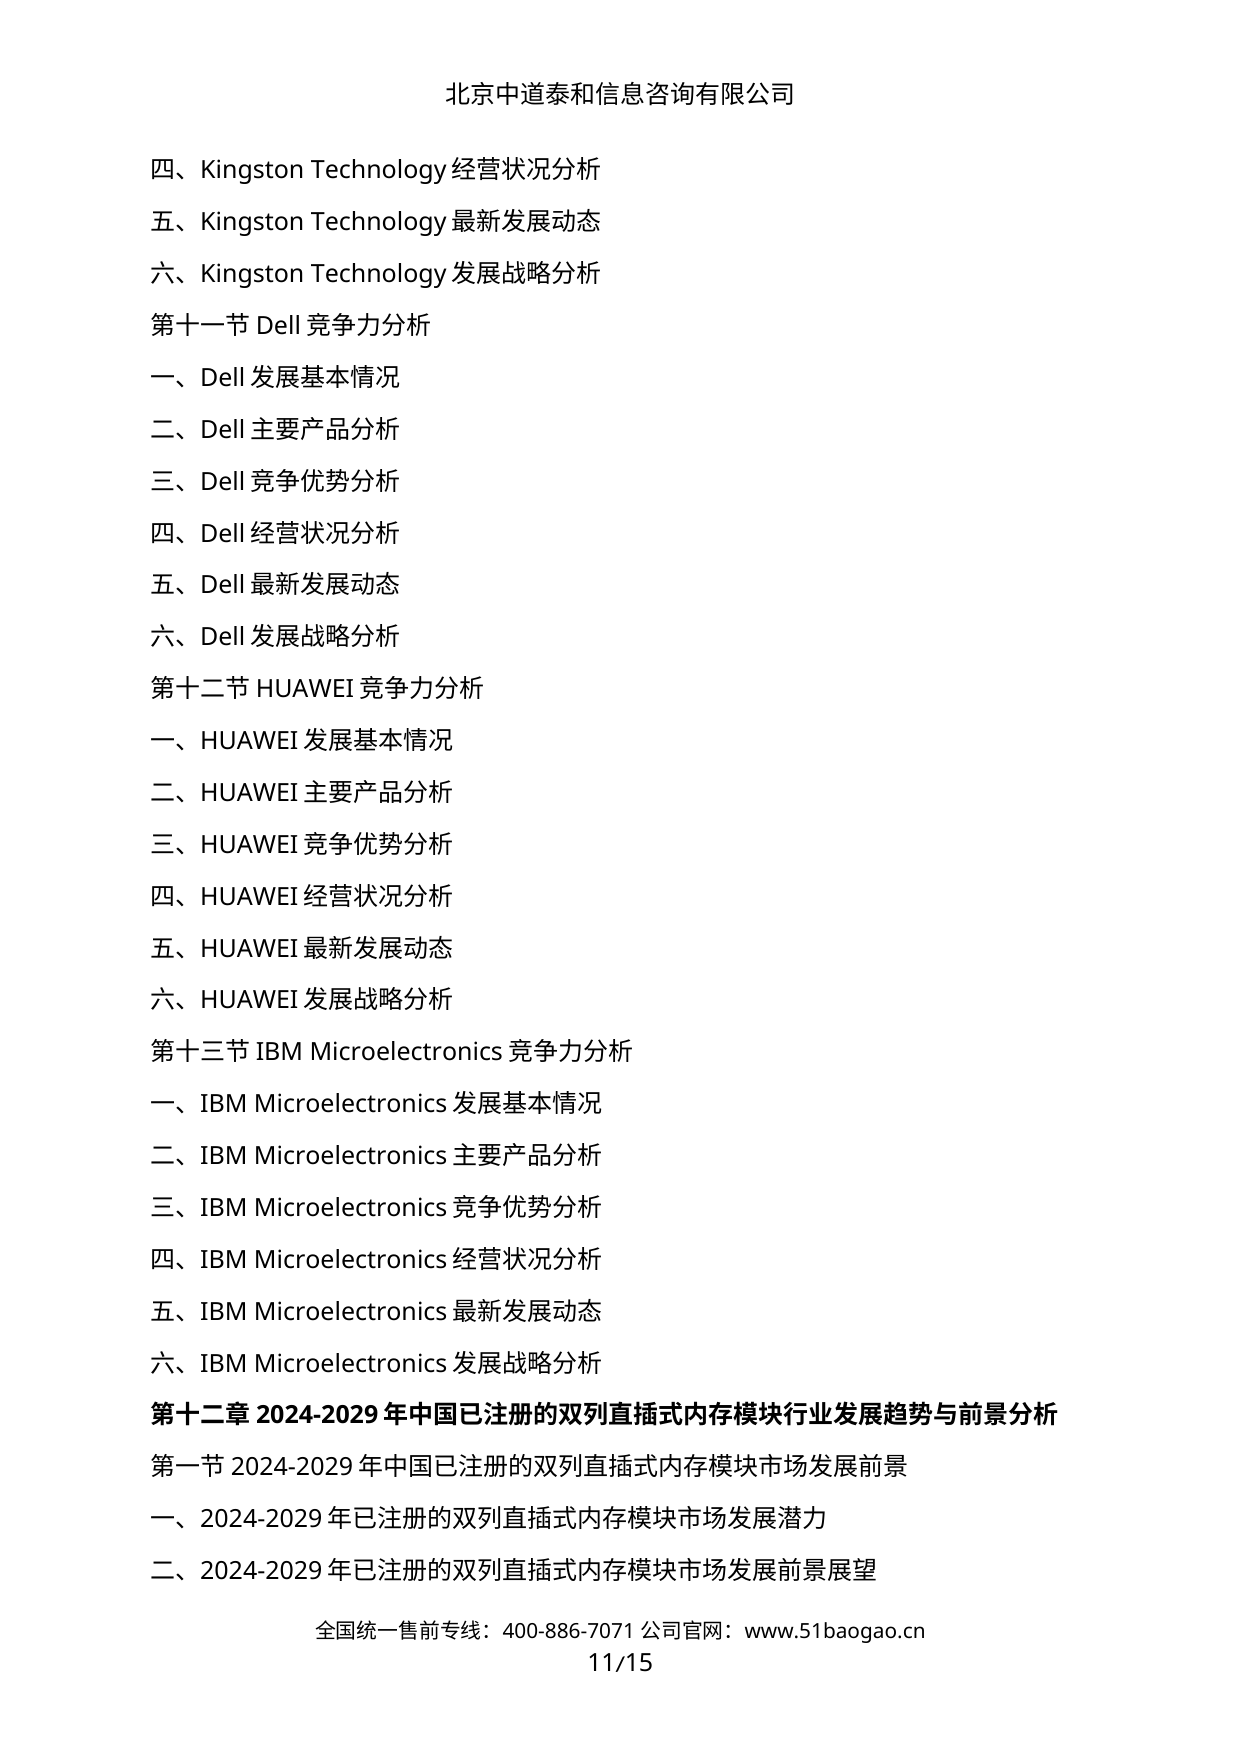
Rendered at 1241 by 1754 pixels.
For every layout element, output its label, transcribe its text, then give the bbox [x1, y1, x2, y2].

text 六、HUAWEI发展战略分析 [150, 980, 1090, 1016]
text 五、HUAWEI最新发展动态 [150, 928, 1090, 964]
text 五、IBM Microelectronics最新发展动态 [150, 1291, 1090, 1327]
text 二、HUAWEI主要产品分析 [150, 772, 1090, 809]
text 一、HUAWEI发展基本情况 [150, 721, 1090, 757]
text 第十二章 2024-2029年中国已注册的双列直插式内存模块行业发展趋势与前景分析 [150, 1395, 1090, 1431]
text 二、IBM Microelectronics主要产品分析 [150, 1136, 1090, 1172]
text 五、Dell最新发展动态 [150, 565, 1090, 601]
text 六、Kingston Technology发展战略分析 [150, 254, 1090, 290]
text 第十三节 IBM Microelectronics竞争力分析 [150, 1032, 1090, 1068]
text 三、Dell竞争优势分析 [150, 461, 1090, 497]
text 四、Kingston Technology经营状况分析 [150, 150, 1090, 186]
text 三、HUAWEI竞争优势分析 [150, 824, 1090, 861]
text 六、IBM Microelectronics发展战略分析 [150, 1343, 1090, 1379]
text 六、Dell发展战略分析 [150, 617, 1090, 653]
text 四、HUAWEI经营状况分析 [150, 876, 1090, 912]
text 三、IBM Microelectronics竞争优势分析 [150, 1187, 1090, 1224]
text 第一节 2024-2029年中国已注册的双列直插式内存模块市场发展前景 [150, 1447, 1090, 1483]
text 一、2024-2029年已注册的双列直插式内存模块市场发展潜力 [150, 1499, 1090, 1535]
text 二、2024-2029年已注册的双列直插式内存模块市场发展前景展望 [150, 1551, 1090, 1587]
text 二、Dell主要产品分析 [150, 409, 1090, 446]
text 第十二节 HUAWEI竞争力分析 [150, 669, 1090, 705]
text 四、Dell经营状况分析 [150, 513, 1090, 549]
text 第十一节 Dell竞争力分析 [150, 306, 1090, 342]
text 四、IBM Microelectronics经营状况分析 [150, 1239, 1090, 1276]
text 一、IBM Microelectronics发展基本情况 [150, 1084, 1090, 1120]
text 五、Kingston Technology最新发展动态 [150, 202, 1090, 238]
text 一、Dell发展基本情况 [150, 357, 1090, 394]
